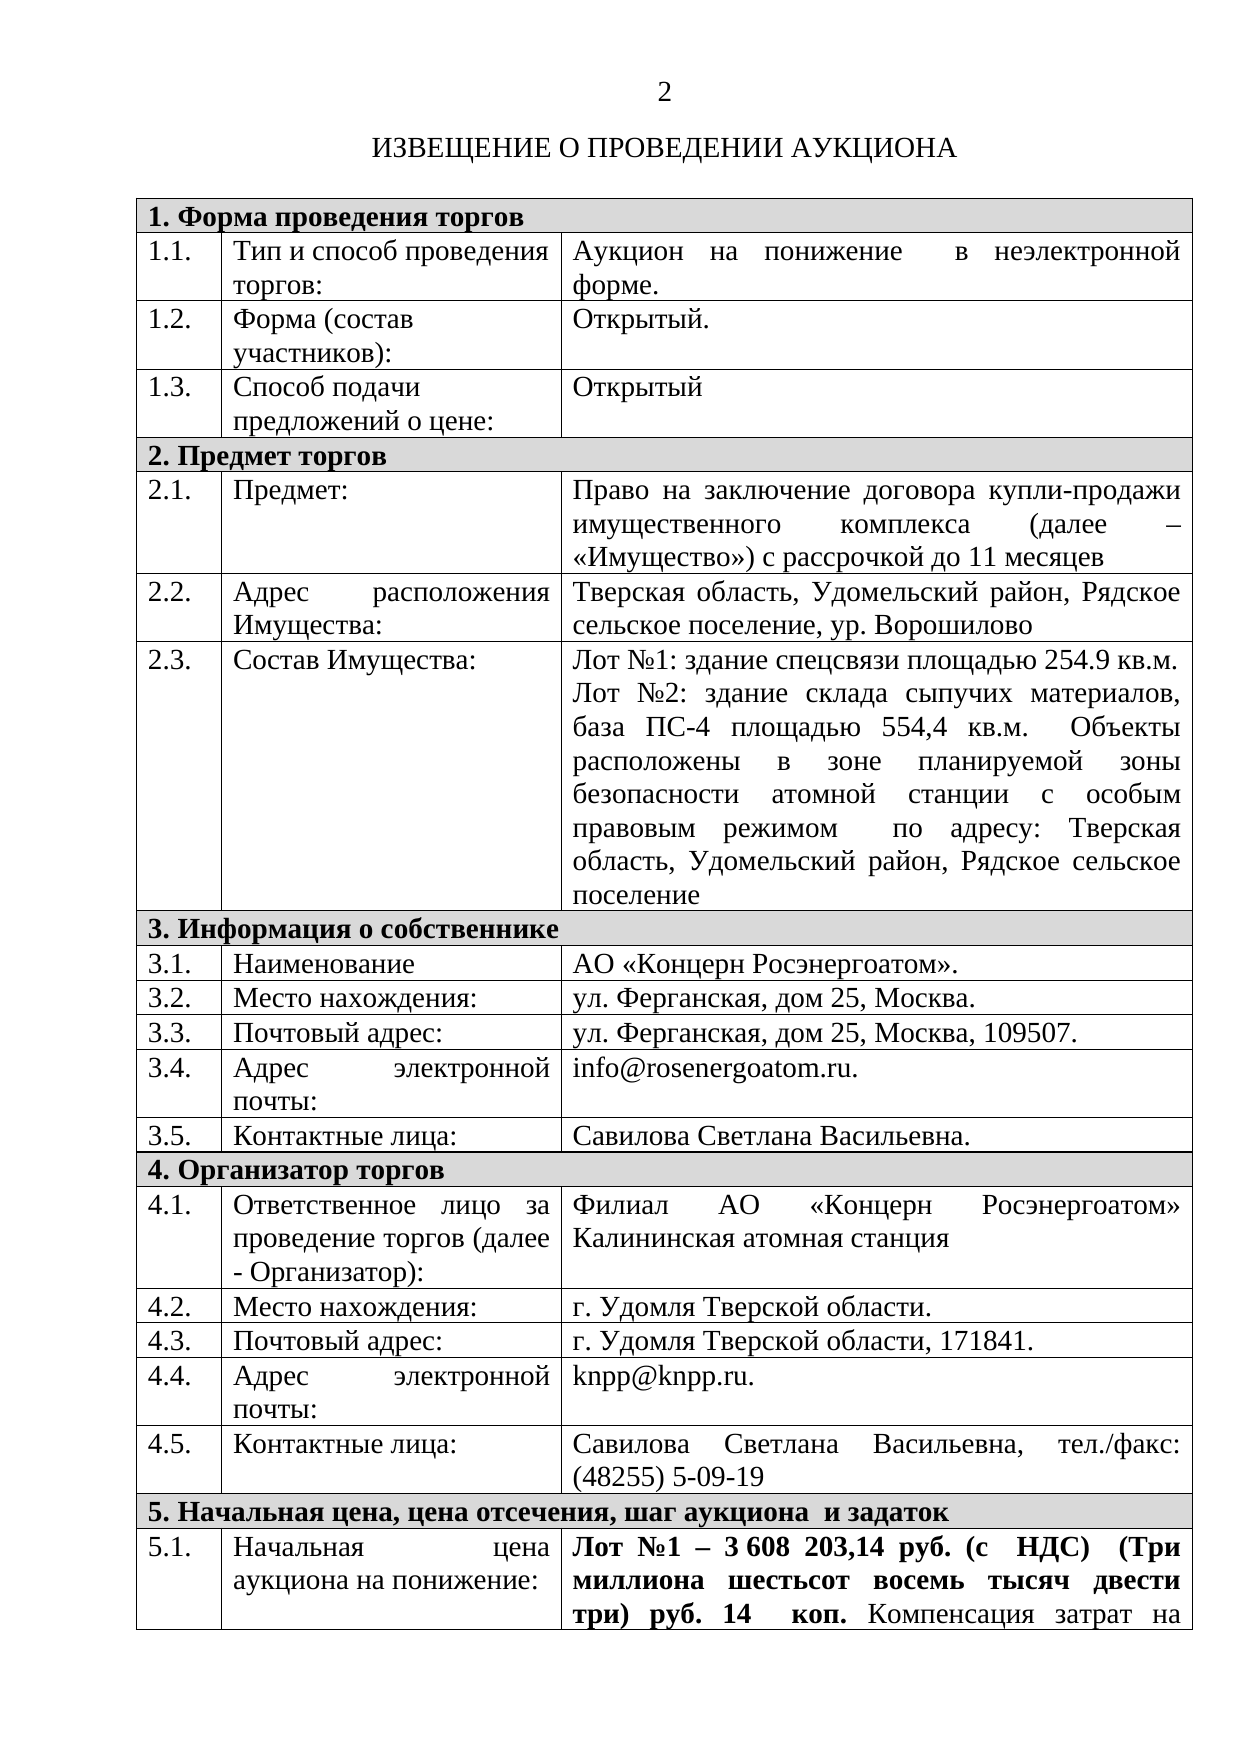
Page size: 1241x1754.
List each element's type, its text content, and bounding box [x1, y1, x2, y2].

table_cell Предмет: [222, 472, 561, 573]
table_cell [562, 1529, 1192, 1629]
table_cell Право на заключение договора купли-продажи имущественного комплекса (далее – «Имущество») c рассрочкой до 11 месяцев [562, 472, 1192, 573]
table_cell Начальная цена, цена отсечения, шаг аукциона и задаток [137, 1494, 1192, 1528]
table_cell [562, 1015, 1192, 1049]
table_cell Тип и способ проведения торгов: [222, 233, 561, 300]
table_cell Открытый. [562, 301, 1192, 368]
table_cell Адрес расположения Имущества: [222, 574, 561, 641]
table_cell [137, 1050, 221, 1117]
table_cell Способ подачи предложений о цене: [222, 370, 561, 437]
table_cell [137, 1118, 221, 1151]
table_cell Форма (состав участников): [222, 301, 561, 368]
table_cell [137, 981, 221, 1014]
table_cell Лот №1: здание спецсвязи площадью 254.9 кв.м. Лот №2: здание склада сыпучих материалов, база ПС-4 площадью 554,4 кв.м. Объекты расположены в зоне планируемой зоны безопасности атомной станции с особым правовым режимом по адресу: Тверская область, Удомельский район, Рядское сельское поселение [562, 642, 1192, 910]
table_cell [137, 1289, 221, 1322]
table_header Форма проведения торгов [137, 199, 1192, 232]
table_cell Ответственное лицо за проведение торгов (далее - Организатор): [222, 1187, 561, 1288]
table_cell Открытый [562, 370, 1192, 437]
table_cell Почтовый адрес: [222, 1323, 561, 1357]
table_cell [137, 1323, 221, 1357]
table_cell [137, 642, 221, 910]
table_cell [137, 946, 221, 979]
table_cell Контактные лица: [222, 1426, 561, 1493]
table_cell [137, 1529, 221, 1629]
table_cell [137, 370, 221, 437]
table_cell [562, 1050, 1192, 1117]
table_cell [137, 574, 221, 641]
table_cell Состав Имущества: [222, 642, 561, 910]
table_cell [137, 1015, 221, 1049]
table_cell Предмет торгов [137, 438, 1192, 471]
table_cell Почтовый адрес: [222, 1015, 561, 1049]
table_cell [562, 981, 1192, 1014]
table_cell [137, 1426, 221, 1493]
table_cell Аукцион на понижение в неэлектронной форме. [562, 233, 1192, 300]
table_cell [222, 1529, 561, 1629]
table_cell [562, 1118, 1192, 1151]
table_cell Адрес электронной почты: [222, 1050, 561, 1117]
table_cell [562, 1358, 1192, 1425]
table_cell [137, 301, 221, 368]
subtitle Извещение о проведении аукциона [148, 131, 1181, 198]
table_cell Адрес электронной почты: [222, 1358, 561, 1425]
table_cell [562, 946, 1192, 979]
table_cell Место нахождения: [222, 1289, 561, 1322]
table_cell Наименование [222, 946, 561, 979]
table_cell [562, 1323, 1192, 1357]
table_cell [562, 1289, 1192, 1322]
table_cell [137, 1187, 221, 1288]
table_cell Контактные лица: [222, 1118, 561, 1151]
table_cell Место нахождения: [222, 981, 561, 1014]
table_cell [137, 233, 221, 300]
table_cell [137, 1358, 221, 1425]
table_cell [562, 1187, 1192, 1288]
table_cell [137, 472, 221, 573]
table_cell [562, 574, 1192, 641]
table_cell Информация о собственнике [137, 911, 1192, 945]
table_cell Организатор торгов [137, 1153, 1192, 1186]
table_cell [562, 1426, 1192, 1493]
